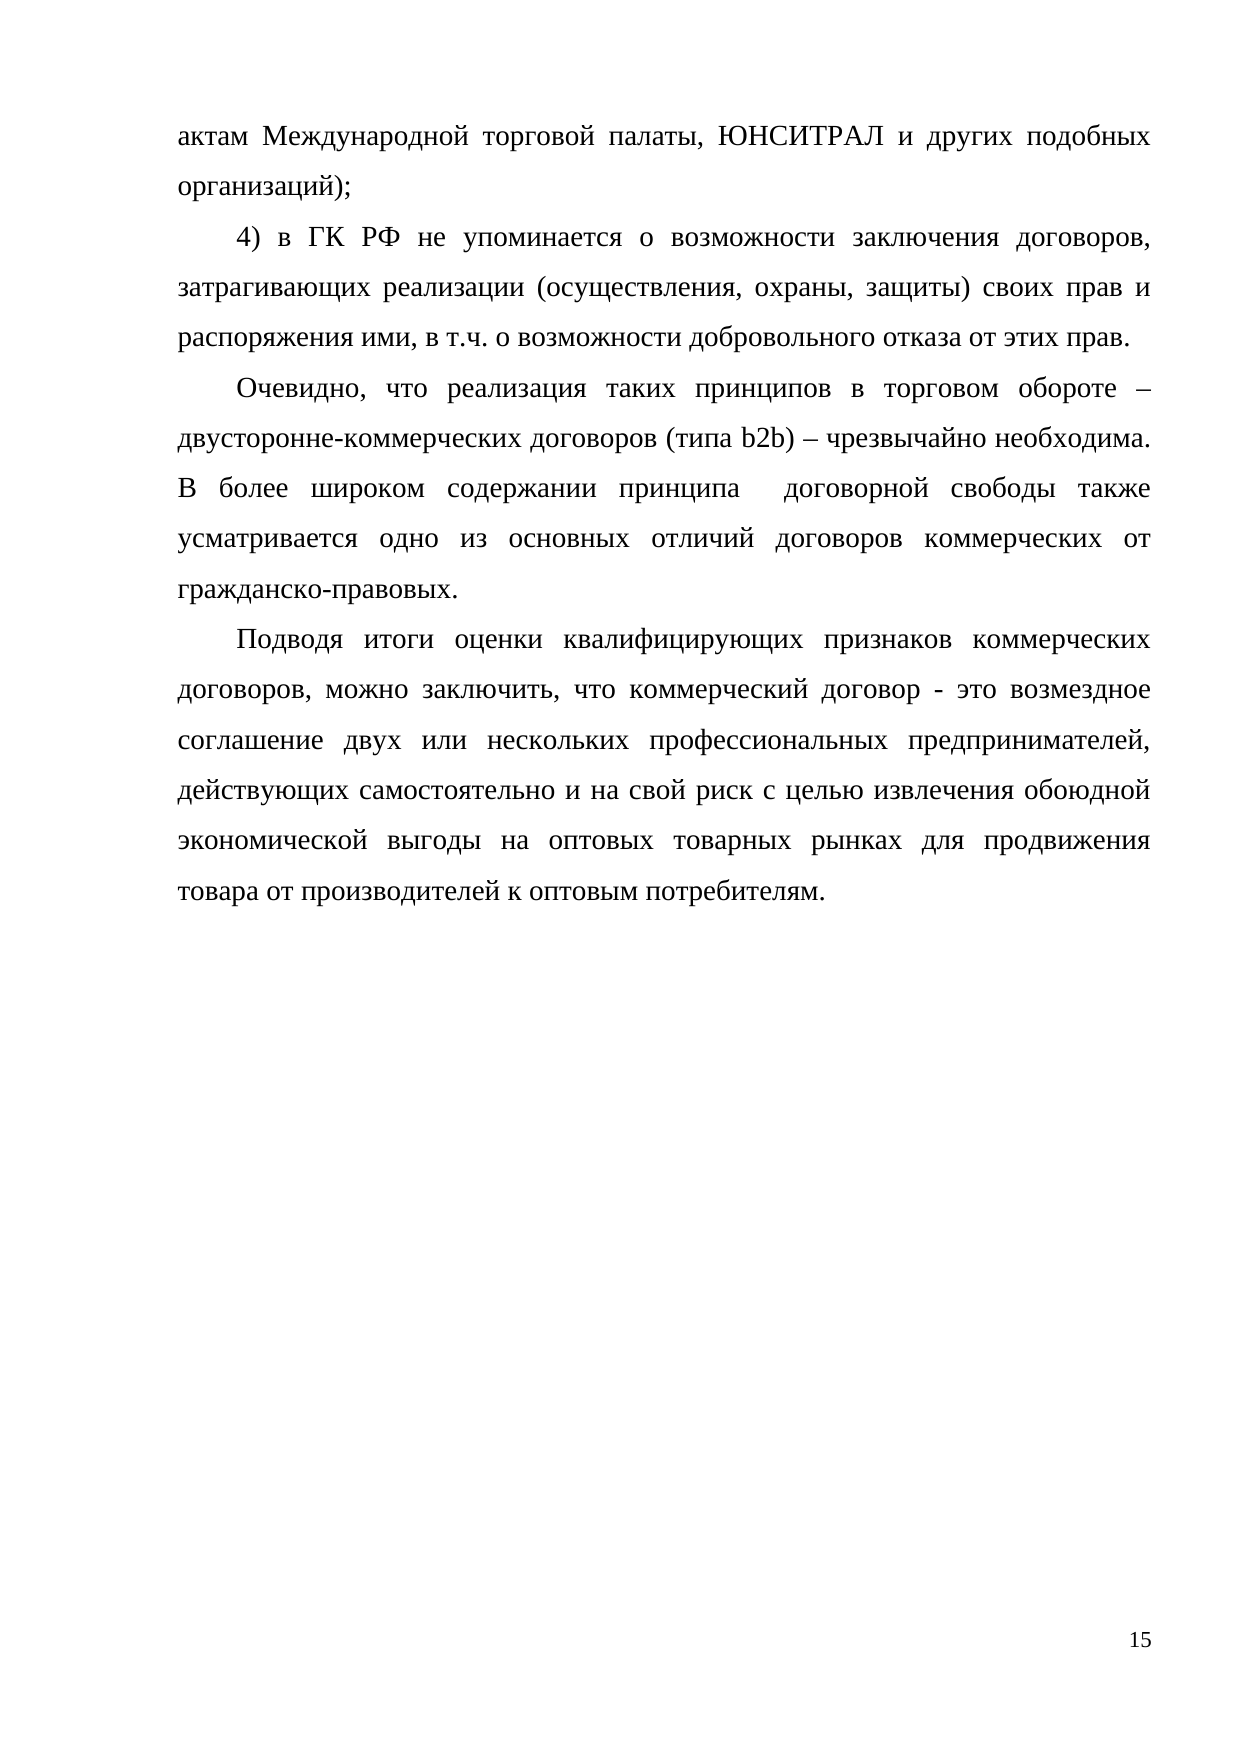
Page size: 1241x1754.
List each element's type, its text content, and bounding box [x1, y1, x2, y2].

text Очевидно, что реализация таких принципов в торговом обороте – двусторонне-коммерческих договоров (типа b2b) – чрезвычайно необходима. В более широком содержании принципа договорной свободы также усматривается одно из основных отличий договоров коммерческих от гражданско-правовых. [177, 370, 1152, 604]
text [177, 118, 1152, 202]
text 4) в ГК РФ не упоминается о возможности заключения договоров, затрагивающих реализации (осуществления, охраны, защиты) своих прав и распоряжения ими, в т.ч. о возможности добровольного отказа от этих прав. [177, 219, 1152, 353]
text Подводя итоги оценки квалифицирующих признаков коммерческих договоров, можно заключить, что коммерческий договор - это возмездное соглашение двух или нескольких профессиональных предпринимателей, действующих самостоятельно и на свой риск с целью извлечения обоюдной экономической выгоды на оптовых товарных рынках для продвижения товара от производителей к оптовым потребителям. [177, 621, 1152, 906]
